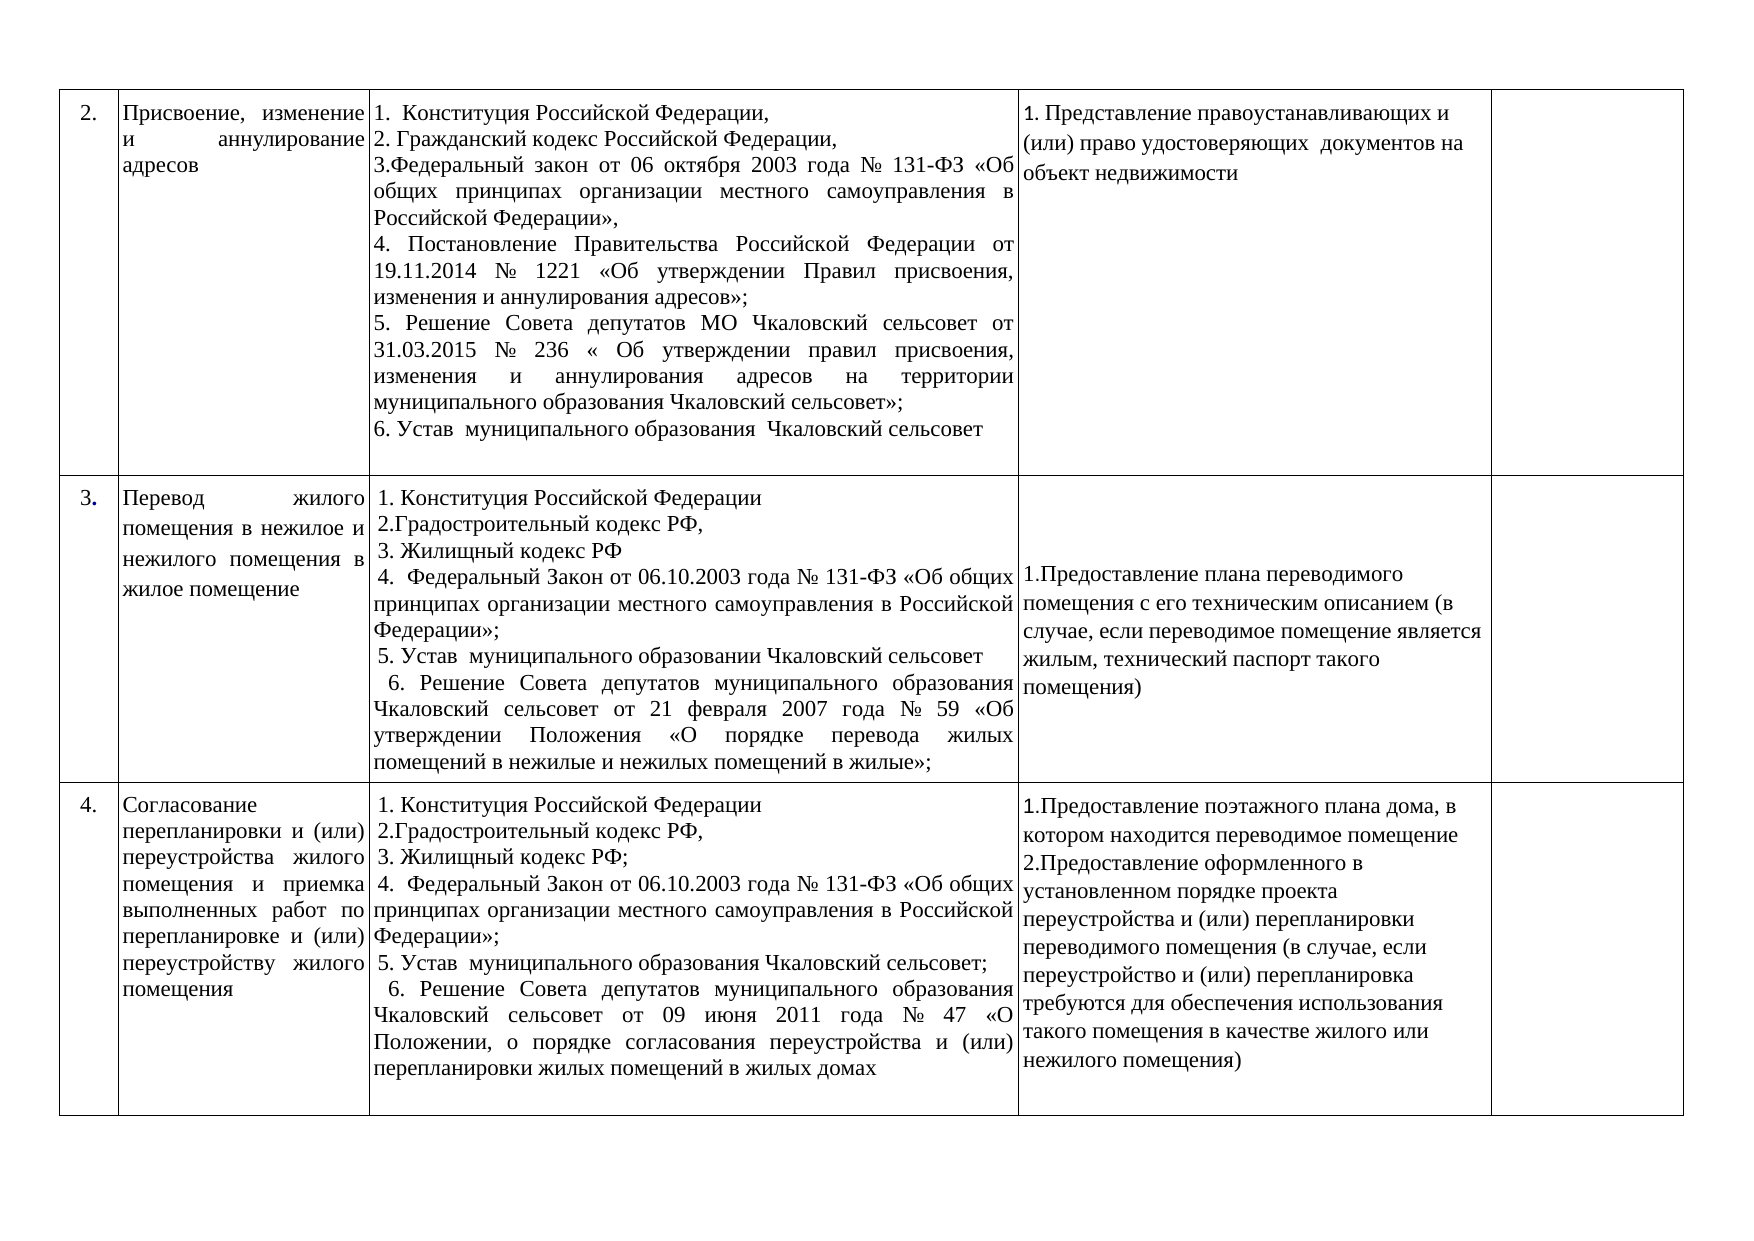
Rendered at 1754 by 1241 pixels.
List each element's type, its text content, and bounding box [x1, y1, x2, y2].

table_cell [1019, 783, 1491, 1115]
table_cell 1. Представление правоустанавливающих и (или) право удостоверяющих документов на объект недвижимости [1019, 90, 1491, 475]
table_cell [1492, 476, 1683, 782]
table_cell 2. [60, 90, 118, 475]
table_cell 1.Предоставление плана переводимого помещения с его техническим описанием (в случае, если переводимое помещение является жилым, технический паспорт такого помещения) [1019, 476, 1491, 782]
table_cell [1492, 90, 1683, 475]
table_cell Присвоение, изменение и аннулирование адресов [119, 90, 369, 475]
table_cell 1. Конституция Российской Федерации 2.Градостроительный кодекс РФ, 3. Жилищный кодекс РФ 4. Федеральный Закон от 06.10.2003 года № 131-ФЗ «Об общих принципах организации местного самоуправления в Российской Федерации»; 5. Устав муниципального образовании Чкаловский сельсовет 6. Решение Совета депутатов муниципального образования Чкаловский сельсовет от 21 февраля 2007 года № 59 «Об утверждении Положения «О порядке перевода жилых помещений в нежилые и нежилых помещений в жилые»; [370, 476, 1018, 782]
table_cell 1. Конституция Российской Федерации, 2. Гражданский кодекс Российской Федерации, 3.Федеральный закон от 06 октября 2003 года № 131-ФЗ «Об общих принципах организации местного самоуправления в Российской Федерации», 4. Постановление Правительства Российской Федерации от 19.11.2014 № 1221 «Об утверждении Правил присвоения, изменения и аннулирования адресов»; 5. Решение Совета депутатов МО Чкаловский сельсовет от 31.03.2015 № 236 « Об утверждении правил присвоения, изменения и аннулирования адресов на территории муниципального образования Чкаловский сельсовет»; 6. Устав муниципального образования Чкаловский сельсовет [370, 90, 1018, 475]
table_cell Перевод жилого помещения в нежилое и нежилого помещения в жилое помещение [119, 476, 369, 782]
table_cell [119, 783, 369, 1115]
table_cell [370, 783, 1018, 1115]
table_cell 4. [60, 783, 118, 1115]
table_cell 3. [60, 476, 118, 782]
table_cell [1492, 783, 1683, 1115]
